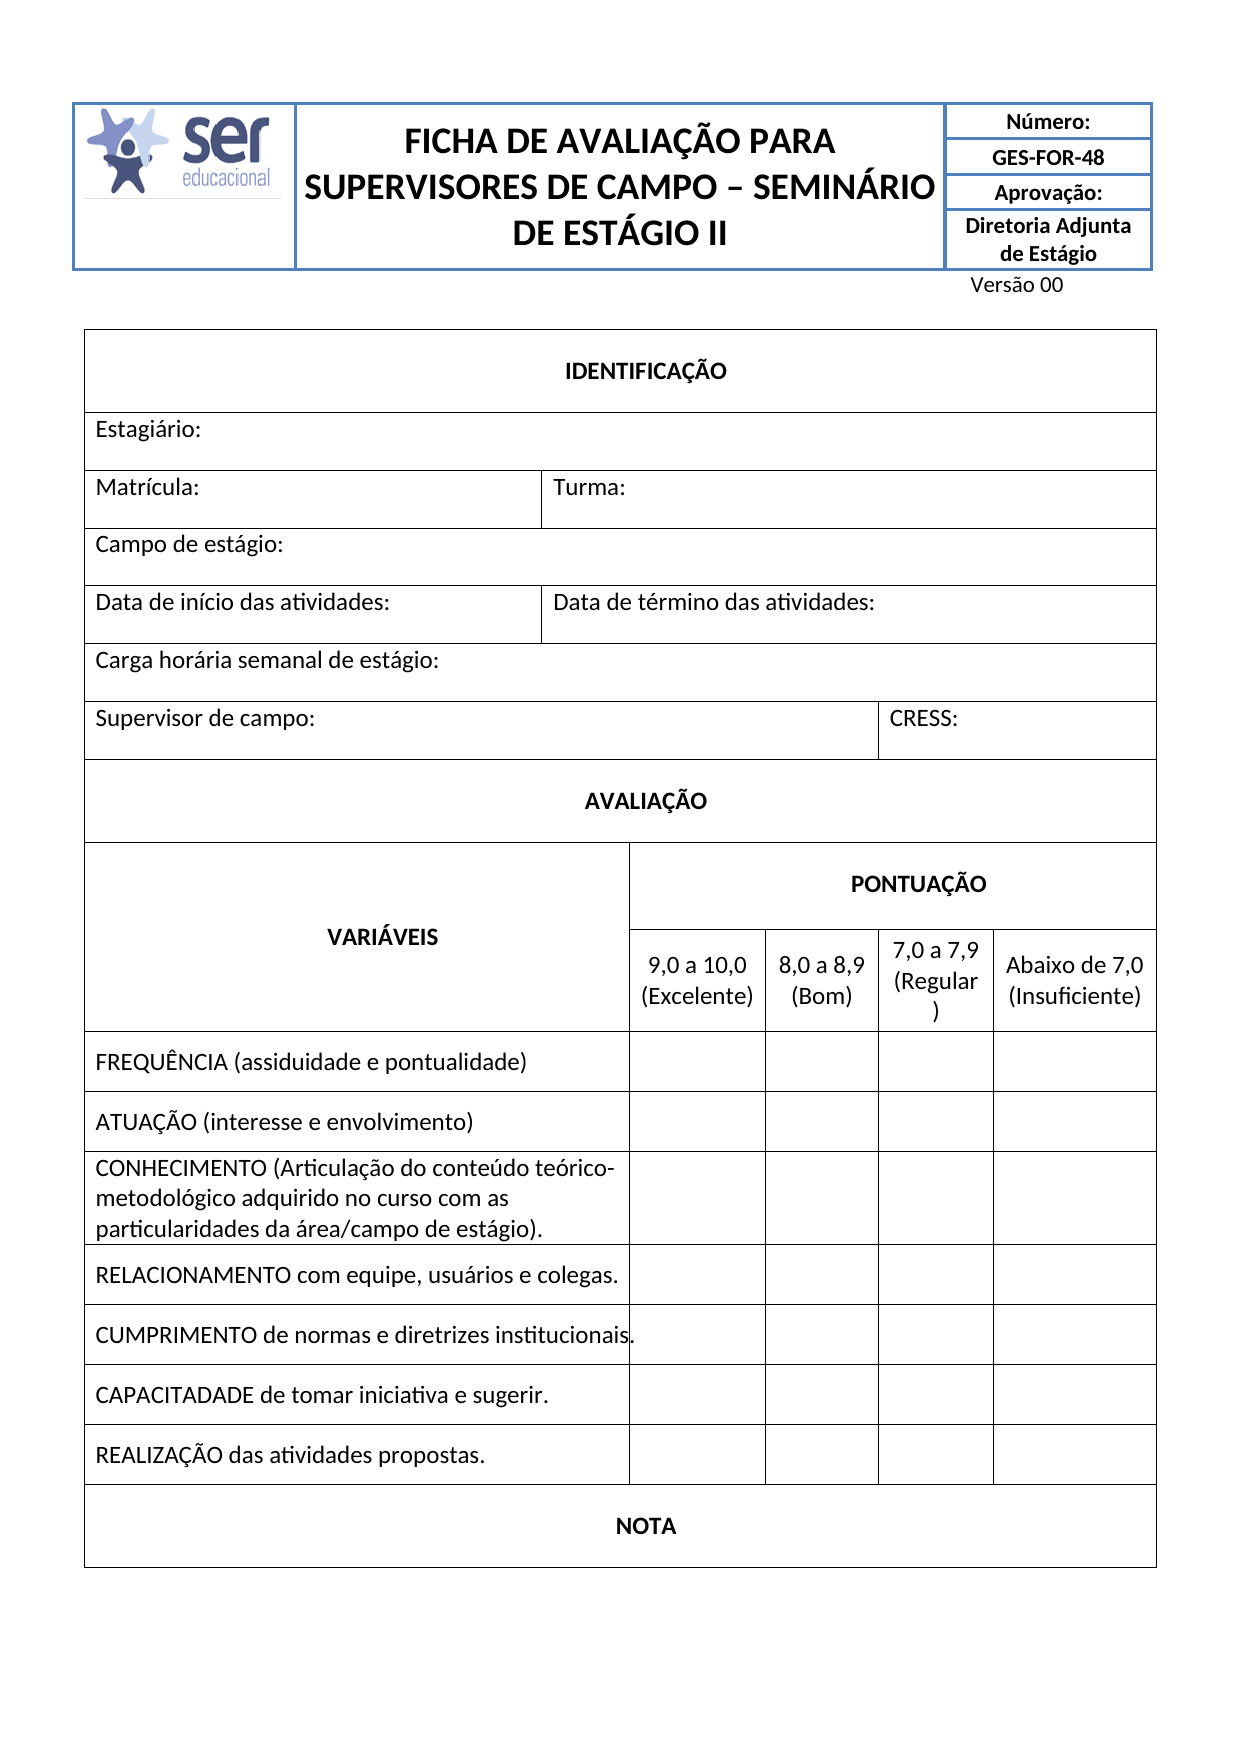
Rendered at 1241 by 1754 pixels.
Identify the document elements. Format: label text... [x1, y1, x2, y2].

table_cell FREQUÊNCIA (assiduidade e pontualidade) [85, 1032, 629, 1091]
table_cell AVALIAÇÃO [85, 760, 1156, 842]
table_cell [879, 1152, 993, 1243]
table_cell REALIZAÇÃO das atividades propostas. [85, 1425, 629, 1484]
table_cell Matrícula: [85, 471, 541, 528]
table_cell ATUAÇÃO (interesse e envolvimento) [85, 1092, 629, 1151]
table_cell [994, 1365, 1156, 1424]
table_cell [766, 1152, 878, 1243]
table_cell Supervisor de campo: [85, 702, 878, 759]
table_cell [766, 1305, 878, 1364]
table_cell CAPACITADADE de tomar iniciativa e sugerir. [85, 1365, 629, 1424]
table_cell [630, 1365, 765, 1424]
table_cell [630, 1092, 765, 1151]
table_cell NOTA [85, 1485, 1156, 1567]
table_cell [994, 1092, 1156, 1151]
table_cell [630, 1425, 765, 1484]
table_cell [766, 1245, 878, 1304]
table_header IDENTIFICAÇÃO [85, 330, 1156, 412]
table_cell PONTUAÇÃO [630, 843, 1156, 929]
table_cell [994, 1152, 1156, 1243]
table_cell [994, 1032, 1156, 1091]
table_cell [879, 1365, 993, 1424]
table_cell 8,9 (Bom) [766, 930, 878, 1031]
table_cell [879, 1425, 993, 1484]
picture [83, 105, 283, 199]
table_cell Estagiário: [85, 413, 1156, 470]
table_cell [766, 1425, 878, 1484]
table_cell 7,9 (Regular) [879, 930, 993, 1031]
table_cell Turma: [542, 471, 1156, 528]
table_cell [879, 1092, 993, 1151]
table_cell Abaixo de 7,0 (Insuficiente) [994, 930, 1156, 1031]
table_cell [879, 1032, 993, 1091]
table_cell CUMPRIMENTO de normas e diretrizes institucionais. [85, 1305, 629, 1364]
table_cell Data de início das atividades: [85, 586, 541, 643]
table_cell [766, 1092, 878, 1151]
table_cell [630, 1305, 765, 1364]
table_cell CONHECIMENTO (Articulação do conteúdo teórico-metodológico adquirido no curso com as particularidades da área/campo de estágio). [85, 1152, 629, 1243]
table_cell [994, 1425, 1156, 1484]
table_cell [879, 1245, 993, 1304]
table_cell CRESS: [879, 702, 1156, 759]
table_cell Campo de estágio: [85, 529, 1156, 585]
table_cell Data de término das atividades: [542, 586, 1156, 643]
table_cell RELACIONAMENTO com equipe, usuários e colegas. [85, 1245, 629, 1304]
table_cell VARIÁVEIS [85, 843, 629, 1031]
table_cell [630, 1245, 765, 1304]
table_cell 10,0 (Excelente) [630, 930, 765, 1031]
table_cell [994, 1305, 1156, 1364]
table_cell [766, 1032, 878, 1091]
table_cell [630, 1152, 765, 1243]
table_cell Carga horária semanal de estágio: [85, 644, 1156, 701]
table_cell [994, 1245, 1156, 1304]
table_cell [879, 1305, 993, 1364]
table_cell [630, 1032, 765, 1091]
table_cell [766, 1365, 878, 1424]
